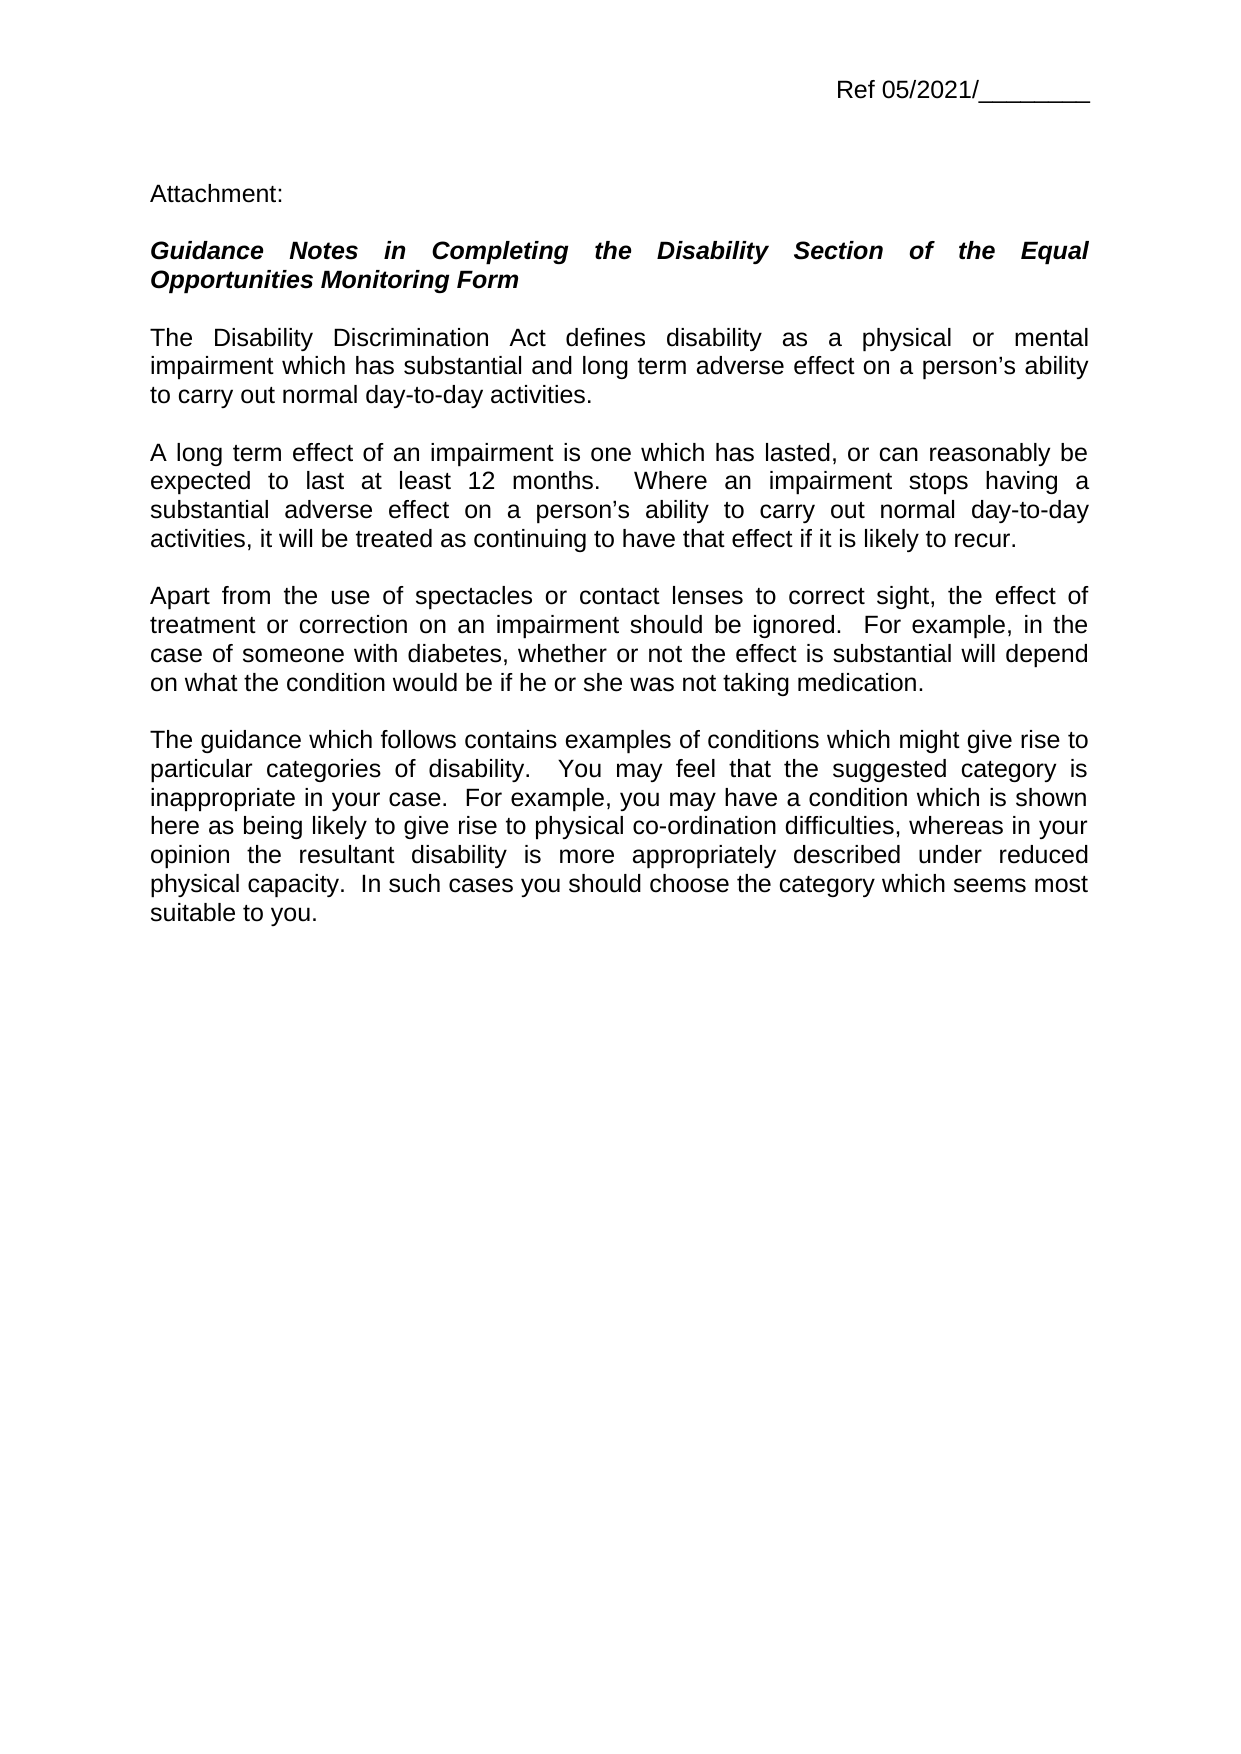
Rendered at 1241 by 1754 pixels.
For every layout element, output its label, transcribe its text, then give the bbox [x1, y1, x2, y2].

text The Disability Discrimination Act defines disability as a physical or mental impairment which has substantial and long term adverse effect on a person’s ability to carry out normal day-to-day activities. [150, 322, 1090, 409]
text Guidance Notes in Completing the Disability Section of the Equal Opportunities Monitoring Form [150, 236, 1090, 294]
text Attachment: [150, 179, 1090, 207]
text Apart from the use of spectacles or contact lenses to correct sight, the effect of treatment or correction on an impairment should be ignored. For example, in the case of someone with diabetes, whether or not the effect is substantial will depend on what the condition would be if he or she was not taking medication. [150, 581, 1090, 696]
text A long term effect of an impairment is one which has lasted, or can reasonably be expected to last at least 12 months. Where an impairment stops having a substantial adverse effect on a person’s ability to carry out normal day-to-day activities, it will be treated as continuing to have that effect if it is likely to recur. [150, 437, 1090, 552]
text The guidance which follows contains examples of conditions which might give rise to particular categories of disability. You may feel that the suggested category is inappropriate in your case. For example, you may have a condition which is shown here as being likely to give rise to physical co-ordination difficulties, whereas in your opinion the resultant disability is more appropriately described under reduced physical capacity. In such cases you should choose the category which seems most suitable to you. [150, 725, 1090, 926]
